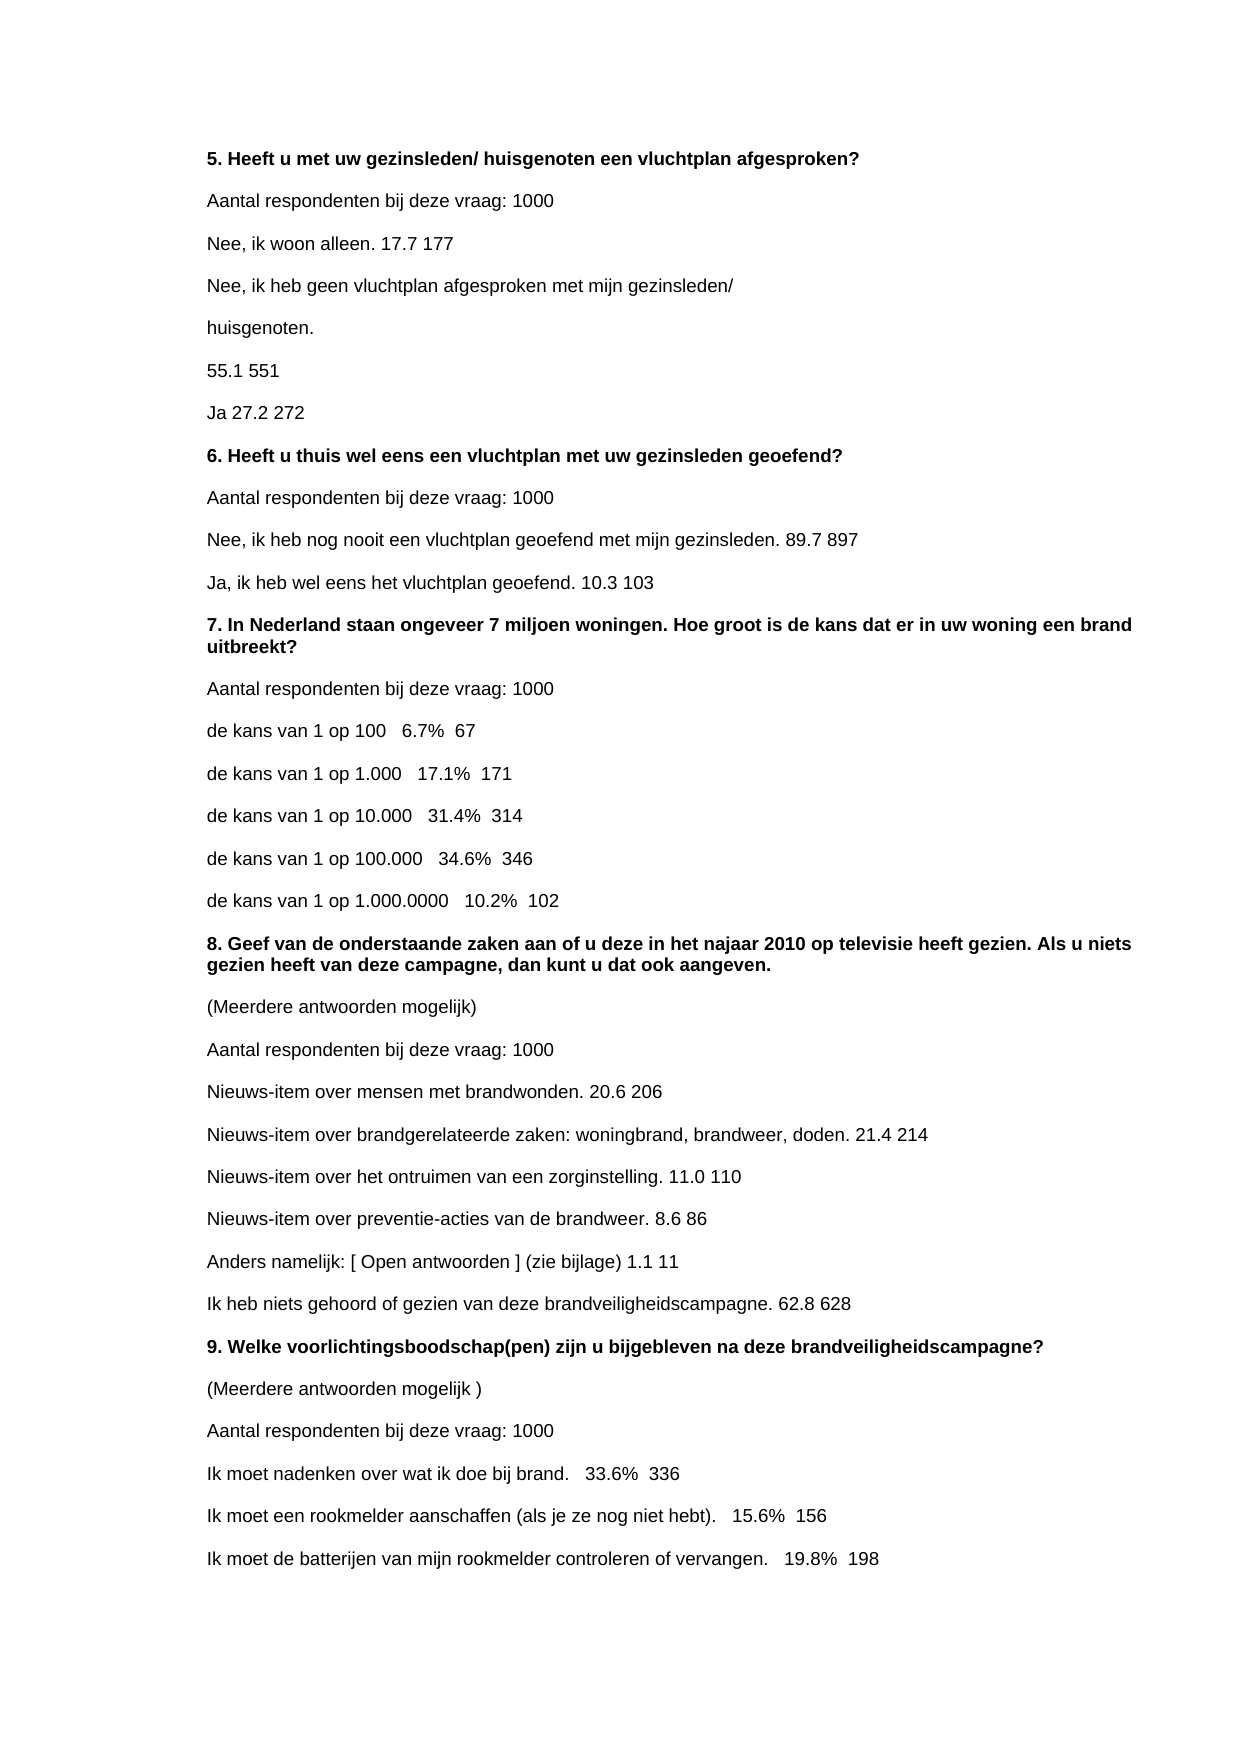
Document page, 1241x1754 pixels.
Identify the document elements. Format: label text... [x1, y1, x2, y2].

text Nieuws-item over preventie-acties van de brandweer. 8.6 86 [207, 1208, 1152, 1230]
text de kans van 1 op 100 6.7% 67 [207, 720, 1152, 742]
text (Meerdere antwoorden mogelijk) [207, 996, 1152, 1018]
text Ik moet de batterijen van mijn rookmelder controleren of vervangen. 19.8% 198 [207, 1547, 1152, 1569]
text Ik moet nadenken over wat ik doe bij brand. 33.6% 336 [207, 1463, 1152, 1484]
text Nieuws-item over brandgerelateerde zaken: woningbrand, brandweer, doden. 21.4 214 [207, 1123, 1152, 1145]
text Aantal respondenten bij deze vraag: 1000 [207, 1420, 1152, 1442]
text Nieuws-item over het ontruimen van een zorginstelling. 11.0 110 [207, 1166, 1152, 1187]
text Nee, ik woon alleen. 17.7 177 [207, 232, 1152, 254]
text de kans van 1 op 10.000 31.4% 314 [207, 805, 1152, 827]
text 5. Heeft u met uw gezinsleden/ huisgenoten een vluchtplan afgesproken? [207, 148, 1152, 169]
text Nee, ik heb geen vluchtplan afgesproken met mijn gezinsleden/ [207, 275, 1152, 296]
text Ja, ik heb wel eens het vluchtplan geoefend. 10.3 103 [207, 572, 1152, 593]
text Nederland staan ongeveer 7 miljoen woningen. Hoe groot is de kans dat er in uw woning een brand uitbreekt? [207, 614, 1152, 657]
text 9. Welke voorlichtingsboodschap(pen) zijn u bijgebleven na deze brandveiligheidscampagne? [207, 1335, 1152, 1357]
text Aantal respondenten bij deze vraag: 1000 [207, 487, 1152, 508]
text huisgenoten. [207, 317, 1152, 339]
text de kans van 1 op 1.000 17.1% 171 [207, 763, 1152, 784]
text Nee, ik heb nog nooit een vluchtplan geoefend met mijn gezinsleden. 89.7 897 [207, 529, 1152, 551]
text Nieuws-item over mensen met brandwonden. 20.6 206 [207, 1081, 1152, 1103]
text Anders namelijk: [ Open antwoorden ] (zie bijlage) 1.1 11 [207, 1251, 1152, 1272]
text (Meerdere antwoorden mogelijk ) [207, 1378, 1152, 1399]
text de kans van 1 op 1.000.0000 10.2% 102 [207, 890, 1152, 911]
text 55.1 551 [207, 359, 1152, 381]
text Aantal respondenten bij deze vraag: 1000 [207, 678, 1152, 699]
text 6. Heeft u thuis wel eens een vluchtplan met uw gezinsleden geoefend? [207, 444, 1152, 466]
text 8. Geef van de onderstaande zaken aan of u deze in het najaar 2010 op televisie heeft gezien. Als u niets gezien heeft van deze campagne, dan kunt u dat ook aangeven. [207, 932, 1152, 975]
text de kans van 1 op 100.000 34.6% 346 [207, 847, 1152, 869]
text Ik heb niets gehoord of gezien van deze brandveiligheidscampagne. 62.8 628 [207, 1293, 1152, 1314]
text Aantal respondenten bij deze vraag: 1000 [207, 190, 1152, 212]
text Aantal respondenten bij deze vraag: 1000 [207, 1039, 1152, 1060]
text Ja 27.2 272 [207, 402, 1152, 423]
text Ik moet een rookmelder aanschaffen (als je ze nog niet hebt). 15.6% 156 [207, 1505, 1152, 1527]
